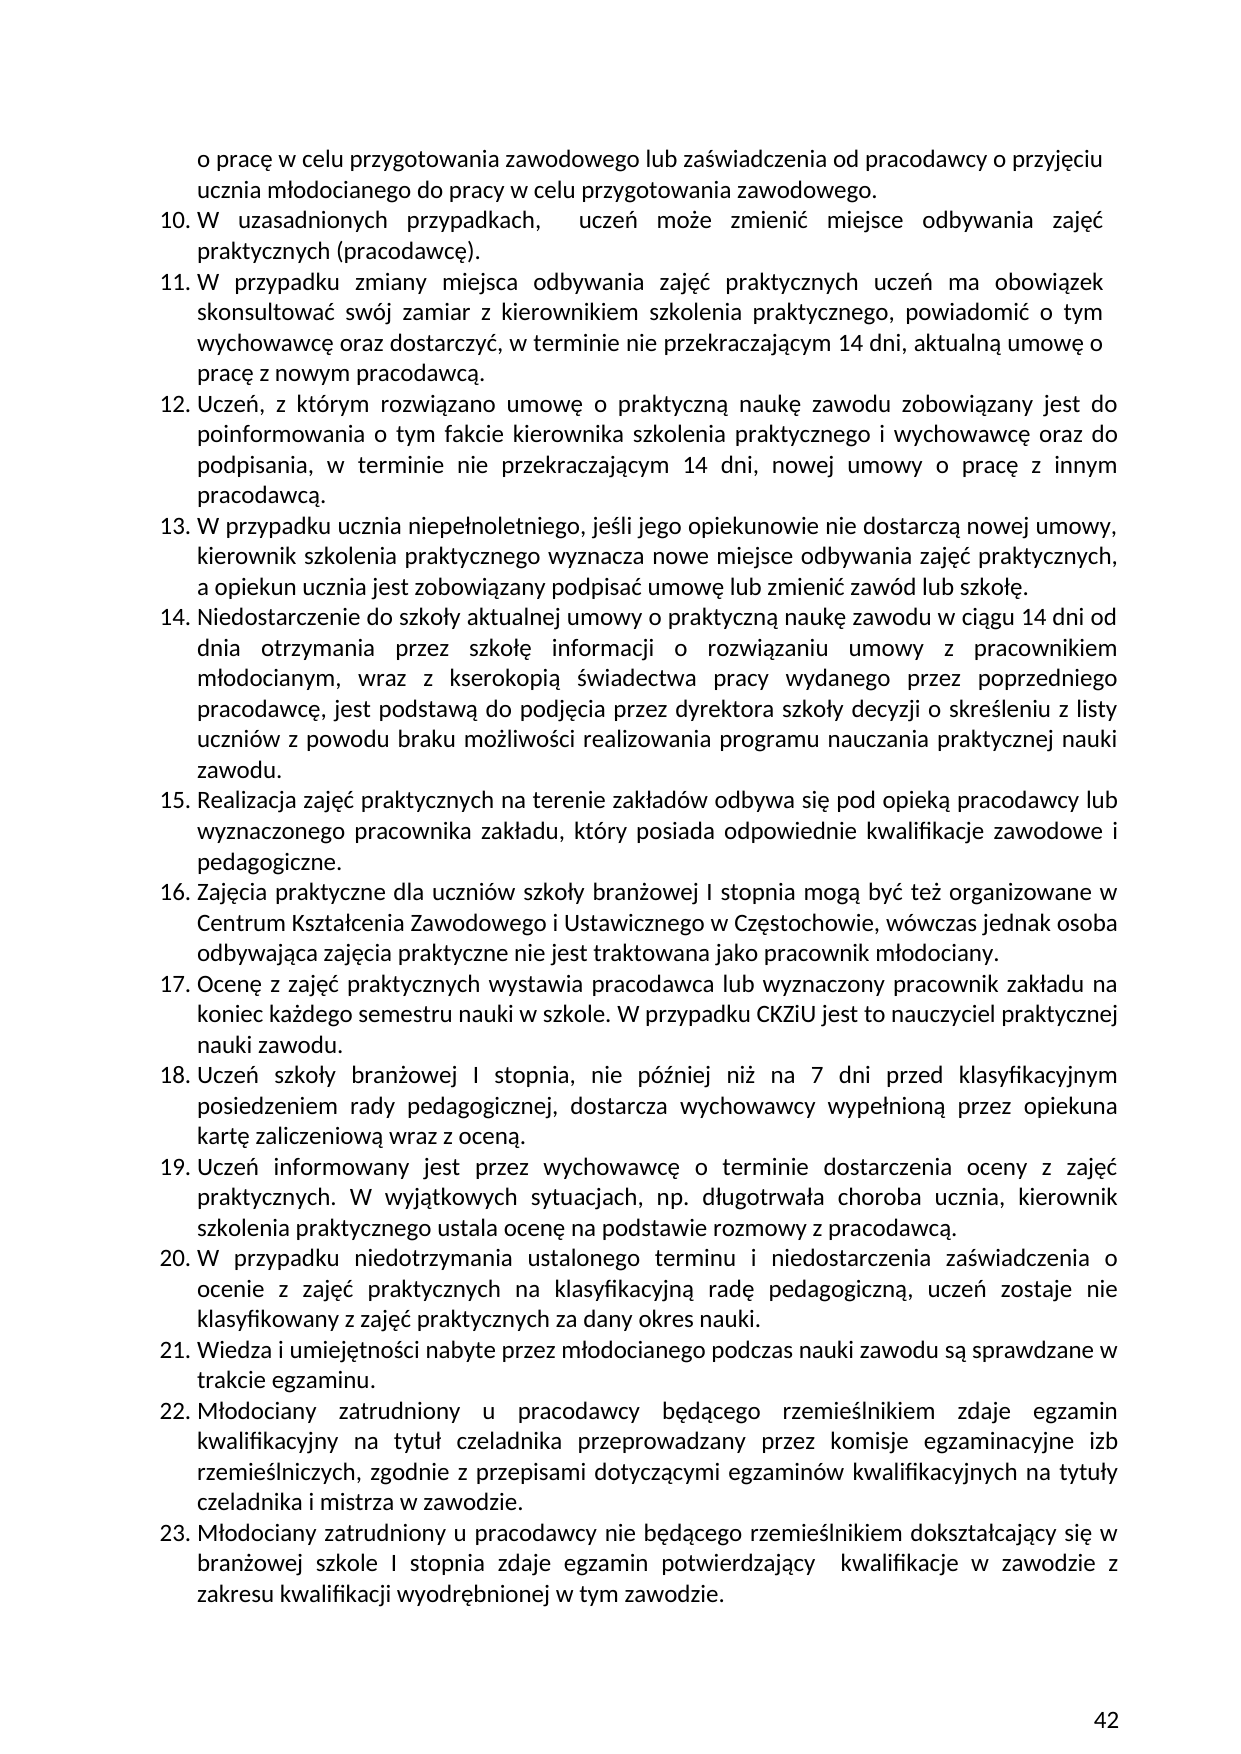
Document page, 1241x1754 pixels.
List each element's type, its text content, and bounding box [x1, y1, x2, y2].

list W przypadku ucznia niepełnoletniego, jeśli jego opiekunowie nie dostarczą nowej umowy, kierownik szkolenia praktycznego wyznacza nowe miejsce odbywania zajęć praktycznych, a opiekun ucznia jest zobowiązany podpisać umowę lub zmienić zawód lub szkołę. [159, 510, 1119, 601]
list Ocenę z zajęć praktycznych wystawia pracodawca lub wyznaczony pracownik zakładu na koniec każdego semestru nauki w szkole. W przypadku CKZiU jest to nauczyciel praktycznej nauki zawodu. [159, 968, 1119, 1059]
list Wiedza i umiejętności nabyte przez młodocianego podczas nauki zawodu są sprawdzane w trakcie egzaminu. [159, 1334, 1119, 1395]
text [197, 144, 1104, 205]
list Młodociany zatrudniony u pracodawcy będącego rzemieślnikiem zdaje egzamin kwalifikacyjny na tytuł czeladnika przeprowadzany przez komisje egzaminacyjne izb rzemieślniczych, zgodnie z przepisami dotyczącymi egzaminów kwalifikacyjnych na tytuły czeladnika i mistrza w zawodzie. [159, 1395, 1119, 1517]
list Uczeń, z którym rozwiązano umowę o praktyczną naukę zawodu zobowiązany jest do poinformowania o tym fakcie kierownika szkolenia praktycznego i wychowawcę oraz do podpisania, w terminie nie przekraczającym 14 dni, nowej umowy o pracę z innym pracodawcą. [159, 388, 1119, 510]
list Niedostarczenie do szkoły aktualnej umowy o praktyczną naukę zawodu w ciągu 14 dni od dnia otrzymania przez szkołę informacji o rozwiązaniu umowy z pracownikiem młodocianym, wraz z kserokopią świadectwa pracy wydanego przez poprzedniego pracodawcę, jest podstawą do podjęcia przez dyrektora szkoły decyzji o skreśleniu z listy uczniów z powodu braku możliwości realizowania programu nauczania praktycznej nauki zawodu. [159, 601, 1119, 784]
list W uzasadnionych przypadkach, uczeń może zmienić miejsce odbywania zajęć praktycznych (pracodawcę). [159, 205, 1104, 266]
list Młodociany zatrudniony u pracodawcy nie będącego rzemieślnikiem dokształcający się w branżowej szkole I stopnia zdaje egzamin potwierdzający kwalifikacje w zawodzie z zakresu kwalifikacji wyodrębnionej w tym zawodzie. [159, 1517, 1119, 1609]
list W przypadku zmiany miejsca odbywania zajęć praktycznych uczeń ma obowiązek skonsultować swój zamiar z kierownikiem szkolenia praktycznego, powiadomić o tym wychowawcę oraz dostarczyć, w terminie nie przekraczającym 14 dni, aktualną umowę o pracę z nowym pracodawcą. [159, 266, 1104, 388]
list Uczeń informowany jest przez wychowawcę o terminie dostarczenia oceny z zajęć praktycznych. W wyjątkowych sytuacjach, np. długotrwała choroba ucznia, kierownik szkolenia praktycznego ustala ocenę na podstawie rozmowy z pracodawcą. [159, 1151, 1119, 1242]
list Zajęcia praktyczne dla uczniów szkoły branżowej I stopnia mogą być też organizowane w Centrum Kształcenia Zawodowego i Ustawicznego w Częstochowie, wówczas jednak osoba odbywająca zajęcia praktyczne nie jest traktowana jako pracownik młodociany. [159, 876, 1119, 968]
list Uczeń szkoły branżowej I stopnia, nie później niż na 7 dni przed klasyfikacyjnym posiedzeniem rady pedagogicznej, dostarcza wychowawcy wypełnioną przez opiekuna kartę zaliczeniową wraz z oceną. [159, 1059, 1119, 1151]
list W przypadku niedotrzymania ustalonego terminu i niedostarczenia zaświadczenia o ocenie z zajęć praktycznych na klasyfikacyjną radę pedagogiczną, uczeń zostaje nie klasyfikowany z zajęć praktycznych za dany okres nauki. [159, 1242, 1119, 1334]
list Realizacja zajęć praktycznych na terenie zakładów odbywa się pod opieką pracodawcy lub wyznaczonego pracownika zakładu, który posiada odpowiednie kwalifikacje zawodowe i pedagogiczne. [159, 784, 1119, 876]
